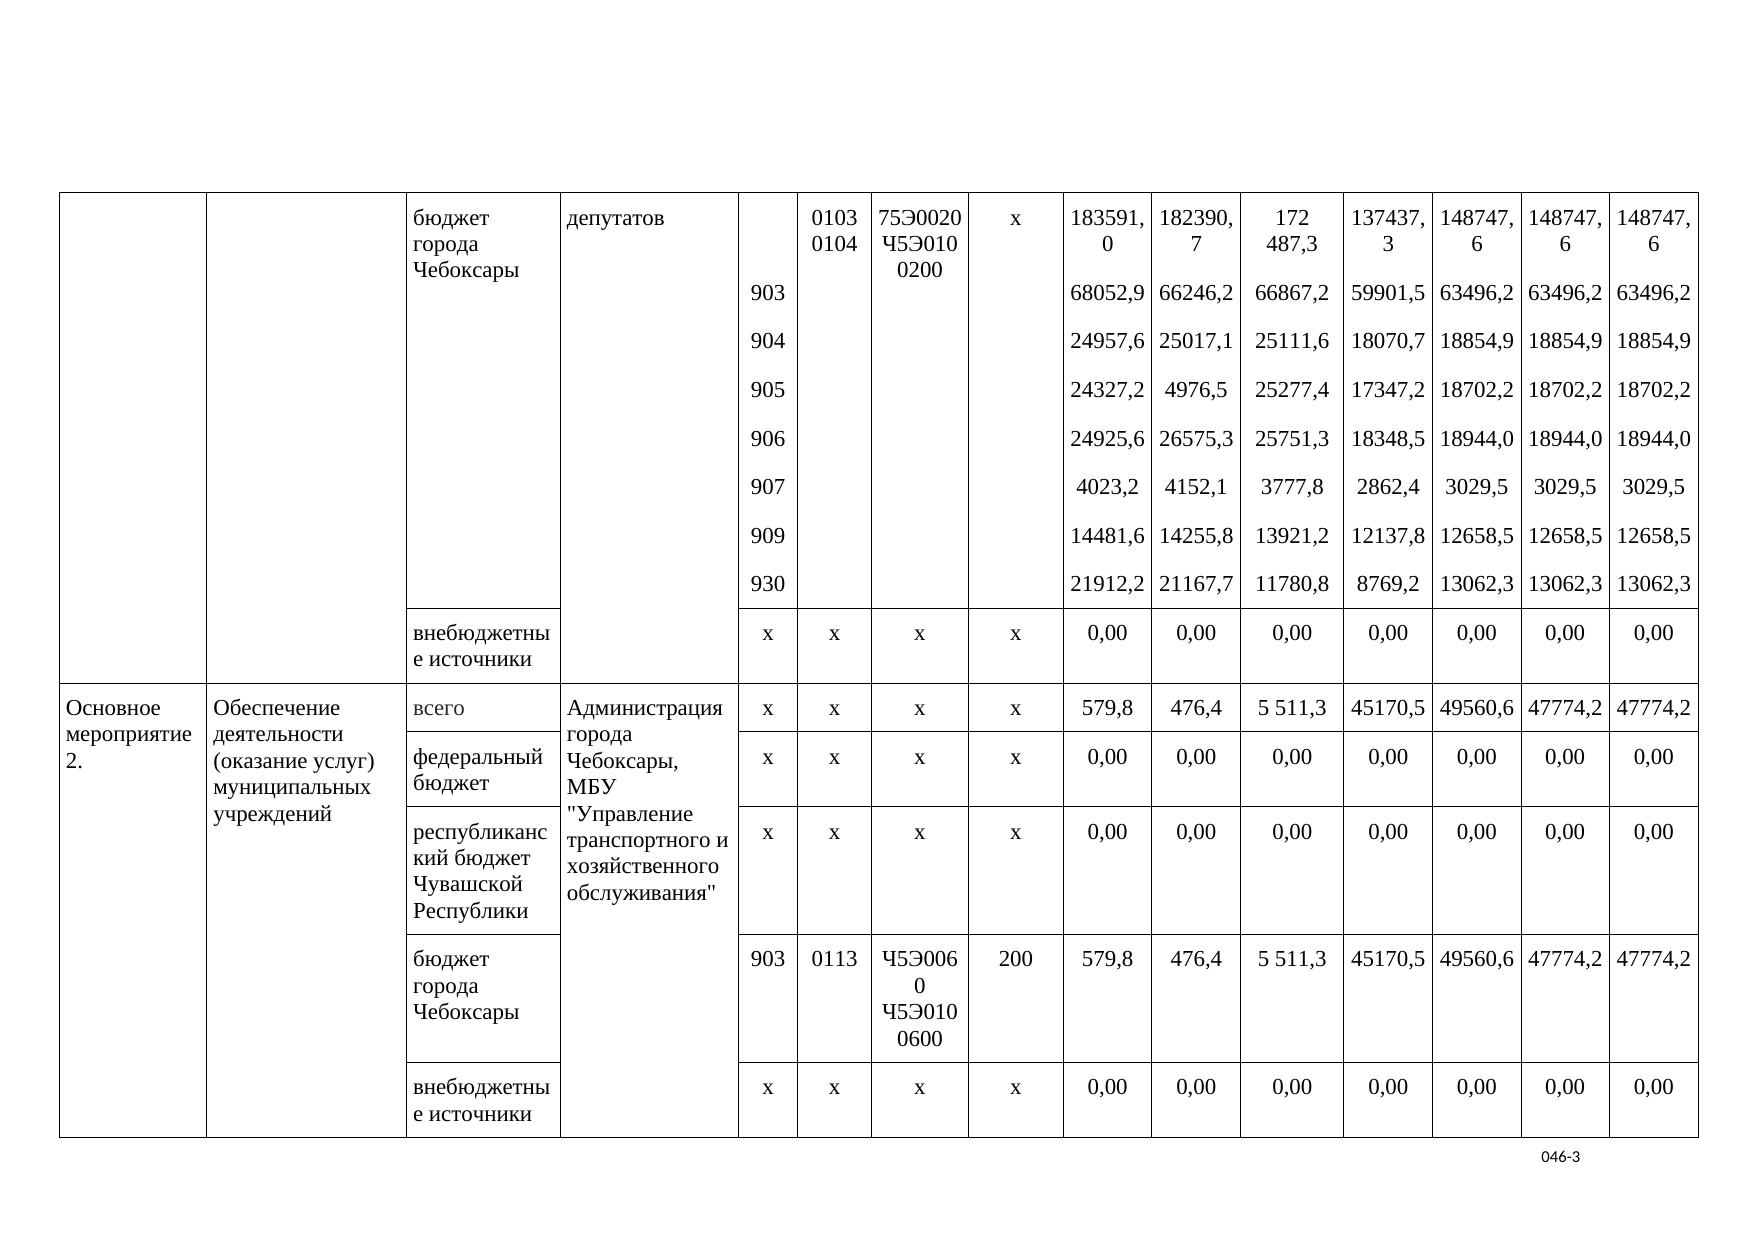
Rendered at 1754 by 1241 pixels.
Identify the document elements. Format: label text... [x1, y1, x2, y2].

table_cell 45170,5 [1344, 684, 1432, 731]
table_cell 21912,2 [1064, 559, 1151, 607]
table_cell 0,00 [1344, 1063, 1432, 1137]
table_cell х [969, 807, 1063, 934]
table_cell 18702,2 [1522, 364, 1609, 413]
table_cell 24957,6 [1064, 316, 1151, 364]
table_cell 75Э0020 Ч5Э0100200 [872, 193, 968, 607]
table_cell 13921,2 [1241, 510, 1343, 559]
table_cell 148747,6 [1433, 193, 1521, 267]
table_cell 14255,8 [1152, 510, 1240, 559]
table_cell внебюджетные источники [407, 609, 560, 682]
table_cell 47774,2 [1522, 684, 1609, 731]
table_cell 24327,2 [1064, 364, 1151, 413]
table_cell 0,00 [1522, 609, 1609, 682]
table_cell 26575,3 [1152, 413, 1240, 462]
table_cell 0,00 [1152, 1063, 1240, 1137]
table_cell 0,00 [1610, 807, 1698, 934]
table_cell 0,00 [1241, 807, 1343, 934]
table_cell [407, 807, 560, 934]
table_cell х [798, 609, 871, 682]
table_cell х [739, 807, 797, 934]
table_cell бюджет города Чебоксары [407, 935, 560, 1062]
table_cell 2862,4 [1344, 462, 1432, 510]
table_cell 0,00 [1064, 609, 1151, 682]
table_cell 66246,2 [1152, 267, 1240, 316]
table_cell х [969, 1063, 1063, 1137]
table_cell всего [407, 684, 560, 731]
table_cell 47774,2 [1610, 684, 1698, 731]
table_cell федеральный бюджет [407, 732, 560, 806]
table_cell 0,00 [1433, 732, 1521, 806]
table_cell 12658,5 [1522, 510, 1609, 559]
table_cell 24925,6 [1064, 413, 1151, 462]
table_cell х [872, 609, 968, 682]
table_cell 0,00 [1152, 609, 1240, 682]
table_cell бюджет города Чебоксары [407, 193, 560, 607]
table_cell внебюджетные источники [407, 1063, 560, 1137]
table_cell 200 [969, 935, 1063, 1062]
table_cell 907 [739, 462, 797, 510]
table_cell х [969, 684, 1063, 731]
table_cell 13062,3 [1610, 559, 1698, 607]
table_cell 0,00 [1064, 732, 1151, 806]
table_cell 3029,5 [1610, 462, 1698, 510]
table_cell 0,00 [1522, 1063, 1609, 1137]
table_cell 0,00 [1241, 732, 1343, 806]
table_cell 0,00 [1433, 609, 1521, 682]
table_cell 0,00 [1522, 732, 1609, 806]
table_cell 18854,9 [1522, 316, 1609, 364]
table_cell х [969, 609, 1063, 682]
table_cell 8769,2 [1344, 559, 1432, 607]
table_cell 47774,2 [1522, 935, 1609, 1062]
table_cell 25277,4 [1241, 364, 1343, 413]
table_cell 0,00 [1433, 807, 1521, 934]
table_cell 909 [739, 510, 797, 559]
table_cell 5 511,3 [1241, 935, 1343, 1062]
table_cell 0,00 [1610, 609, 1698, 682]
table_cell 0,00 [1433, 1063, 1521, 1137]
table_cell 12137,8 [1344, 510, 1432, 559]
table_cell 903 [739, 267, 797, 316]
table_cell 0,00 [1344, 807, 1432, 934]
table_cell 579,8 [1064, 935, 1151, 1062]
table_cell 0103 0104 [798, 193, 871, 607]
table_cell 4152,1 [1152, 462, 1240, 510]
table_cell 12658,5 [1433, 510, 1521, 559]
table_cell 0,00 [1064, 1063, 1151, 1137]
table_cell 0,00 [1241, 1063, 1343, 1137]
table_cell 25751,3 [1241, 413, 1343, 462]
table_cell х [739, 1063, 797, 1137]
table_cell 18854,9 [1610, 316, 1698, 364]
table_cell 182390,7 [1152, 193, 1240, 267]
table_cell 0,00 [1064, 807, 1151, 934]
table_cell 18944,0 [1433, 413, 1521, 462]
table_cell 4976,5 [1152, 364, 1240, 413]
table_cell 63496,2 [1522, 267, 1609, 316]
table_cell х [739, 609, 797, 682]
table_cell Основное мероприятие 2. [60, 684, 206, 1137]
table_cell 11780,8 [1241, 559, 1343, 607]
table_cell 5 511,3 [1241, 684, 1343, 731]
table_cell 0,00 [1522, 807, 1609, 934]
table_cell Обеспечение деятельности (оказание услуг) муниципальных учреждений [207, 684, 406, 1137]
table_cell 59901,5 [1344, 267, 1432, 316]
table_cell 12658,5 [1610, 510, 1698, 559]
table_cell 17347,2 [1344, 364, 1432, 413]
table_cell 930 [739, 559, 797, 607]
table_cell 14481,6 [1064, 510, 1151, 559]
table_cell х [969, 193, 1063, 607]
table_cell 49560,6 [1433, 935, 1521, 1062]
table_cell 0,00 [1241, 609, 1343, 682]
table_cell х [798, 684, 871, 731]
table_cell 0,00 [1152, 807, 1240, 934]
table_cell 63496,2 [1610, 267, 1698, 316]
table_cell 137437,3 [1344, 193, 1432, 267]
table_cell 3777,8 [1241, 462, 1343, 510]
table_cell 3029,5 [1433, 462, 1521, 510]
table_cell 183591,0 [1064, 193, 1151, 267]
table_cell х [739, 684, 797, 731]
table_cell 18702,2 [1433, 364, 1521, 413]
table_cell 0,00 [1610, 732, 1698, 806]
table_cell 63496,2 [1433, 267, 1521, 316]
table_cell 25017,1 [1152, 316, 1240, 364]
table_cell 18348,5 [1344, 413, 1432, 462]
table_cell Ч5Э0060 Ч5Э0100600 [872, 935, 968, 1062]
table_cell х [798, 807, 871, 934]
table_cell х [872, 732, 968, 806]
table_cell 18702,2 [1610, 364, 1698, 413]
table_cell 0,00 [1344, 732, 1432, 806]
table_cell 476,4 [1152, 684, 1240, 731]
table_cell 68052,9 [1064, 267, 1151, 316]
table_cell 45170,5 [1344, 935, 1432, 1062]
table_cell 66867,2 [1241, 267, 1343, 316]
table_cell 172 487,3 [1241, 193, 1343, 267]
table_cell 0113 [798, 935, 871, 1062]
table_cell 18854,9 [1433, 316, 1521, 364]
table_cell 18944,0 [1522, 413, 1609, 462]
table_cell 25111,6 [1241, 316, 1343, 364]
table_cell х [798, 1063, 871, 1137]
table_cell 0,00 [1152, 732, 1240, 806]
table_cell 18944,0 [1610, 413, 1698, 462]
table_cell х [739, 732, 797, 806]
table_cell 579,8 [1064, 684, 1151, 731]
table_cell 905 [739, 364, 797, 413]
table_cell х [969, 732, 1063, 806]
table_cell х [872, 807, 968, 934]
table_cell 13062,3 [1433, 559, 1521, 607]
table_cell 3029,5 [1522, 462, 1609, 510]
table_cell 903 [739, 935, 797, 1062]
table_cell 0,00 [1344, 609, 1432, 682]
table_cell 476,4 [1152, 935, 1240, 1062]
table_cell 904 [739, 316, 797, 364]
table_cell 148747,6 [1610, 193, 1698, 267]
table_cell х [798, 732, 871, 806]
table_cell 906 [739, 413, 797, 462]
table_cell 0,00 [1610, 1063, 1698, 1137]
table_cell 148747,6 [1522, 193, 1609, 267]
table_cell х [872, 1063, 968, 1137]
table_cell 13062,3 [1522, 559, 1609, 607]
table_cell 47774,2 [1610, 935, 1698, 1062]
table_cell Администрация города Чебоксары, МБУ "Управление транспортного и хозяйственного обслуживания" [561, 684, 738, 1137]
table_cell 4023,2 [1064, 462, 1151, 510]
table_cell 18070,7 [1344, 316, 1432, 364]
table_cell 49560,6 [1433, 684, 1521, 731]
table_cell [739, 193, 797, 267]
table_cell х [872, 684, 968, 731]
table_cell 21167,7 [1152, 559, 1240, 607]
